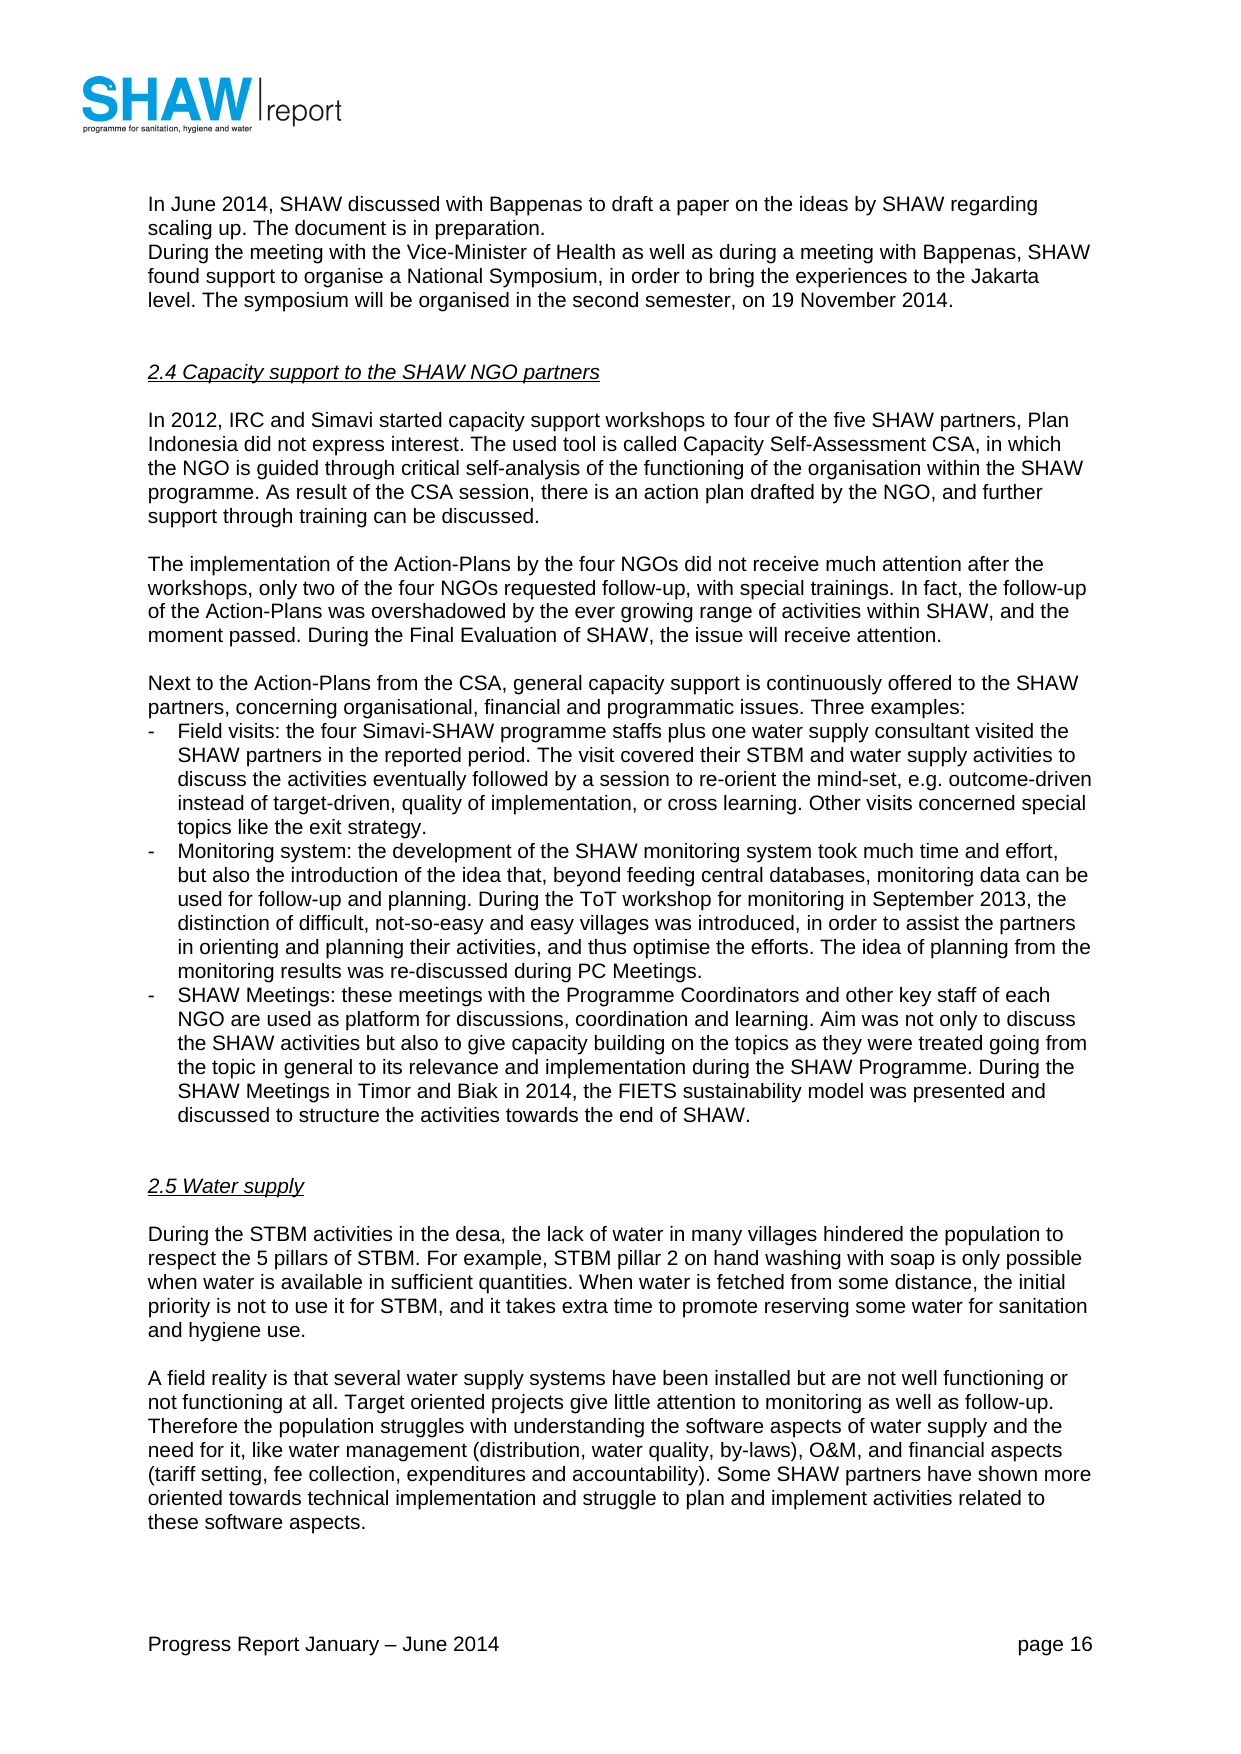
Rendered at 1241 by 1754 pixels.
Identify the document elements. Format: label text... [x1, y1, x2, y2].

text - Field visits: the four Simavi-SHAW programme staffs plus one water supply consultant visited the SHAW partners in the reported period. The visit covered their STBM and water supply activities to discuss the activities eventually followed by a session to re-orient the mind-set, e.g. outcome-driven instead of target-driven, quality of implementation, or cross learning. Other visits concerned special topics like the exit strategy. [148, 719, 1093, 839]
text 2.5 Water supply [148, 1174, 1093, 1198]
text 2.4 Capacity support to the SHAW NGO partners [148, 360, 1093, 384]
text The implementation of the Action-Plans by the four NGOs did not receive much attention after the workshops, only two of the four NGOs requested follow-up, with special trainings. In fact, the follow-up of the Action-Plans was overshadowed by the ever growing range of activities within SHAW, and the moment passed. During the Final Evaluation of SHAW, the issue will receive attention. [148, 551, 1093, 647]
text During the meeting with the Vice-Minister of Health as well as during a meeting with Bappenas, SHAW found support to organise a National Symposium, in order to bring the experiences to the Jakarta level. The symposium will be organised in the second semester, on 19 November 2014. [148, 240, 1093, 312]
picture [82, 76, 342, 133]
text During the STBM activities in the desa, the lack of water in many villages hindered the population to respect the 5 pillars of STBM. For example, STBM pillar 2 on hand washing with soap is only possible when water is available in sufficient quantities. When water is fetched from some distance, the initial priority is not to use it for STBM, and it takes extra time to promote reserving some water for sanitation and hygiene use. [148, 1222, 1093, 1342]
text - Monitoring system: the development of the SHAW monitoring system took much time and effort, but also the introduction of the idea that, beyond feeding central databases, monitoring data can be used for follow-up and planning. During the ToT workshop for monitoring in September 2013, the distinction of difficult, not-so-easy and easy villages was introduced, in order to assist the partners in orienting and planning their activities, and thus optimise the efforts. The idea of planning from the monitoring results was re-discussed during PC Meetings. [148, 839, 1093, 983]
text A field reality is that several water supply systems have been installed but are not well functioning or not functioning at all. Target oriented projects give little attention to monitoring as well as follow-up. Therefore the population struggles with understanding the software aspects of water supply and the need for it, like water management (distribution, water quality, by-laws), O&M, and financial aspects (tariff setting, fee collection, expenditures and accountability). Some SHAW partners have shown more oriented towards technical implementation and struggle to plan and implement activities related to these software aspects. [148, 1366, 1093, 1534]
text In 2012, IRC and Simavi started capacity support workshops to four of the five SHAW partners, Plan Indonesia did not express interest. The used tool is called Capacity Self-Assessment CSA, in which the NGO is guided through critical self-analysis of the functioning of the organisation within the SHAW programme. As result of the CSA session, there is an action plan drafted by the NGO, and further support through training can be discussed. [148, 408, 1093, 527]
picture [82, 76, 108, 114]
text In June 2014, SHAW discussed with Bappenas to draft a paper on the ideas by SHAW regarding scaling up. The document is in preparation. [148, 192, 1093, 240]
text - SHAW Meetings: these meetings with the Programme Coordinators and other key staff of each NGO are used as platform for discussions, coordination and learning. Aim was not only to discuss the SHAW activities but also to give capacity building on the topics as they were treated going from the topic in general to its relevance and implementation during the SHAW Programme. During the SHAW Meetings in Timor and Biak in 2014, the FIETS sustainability model was presented and discussed to structure the activities towards the end of SHAW. [148, 983, 1093, 1126]
text Next to the Action-Plans from the CSA, general capacity support is continuously offered to the SHAW partners, concerning organisational, financial and programmatic issues. Three examples: [148, 671, 1093, 719]
